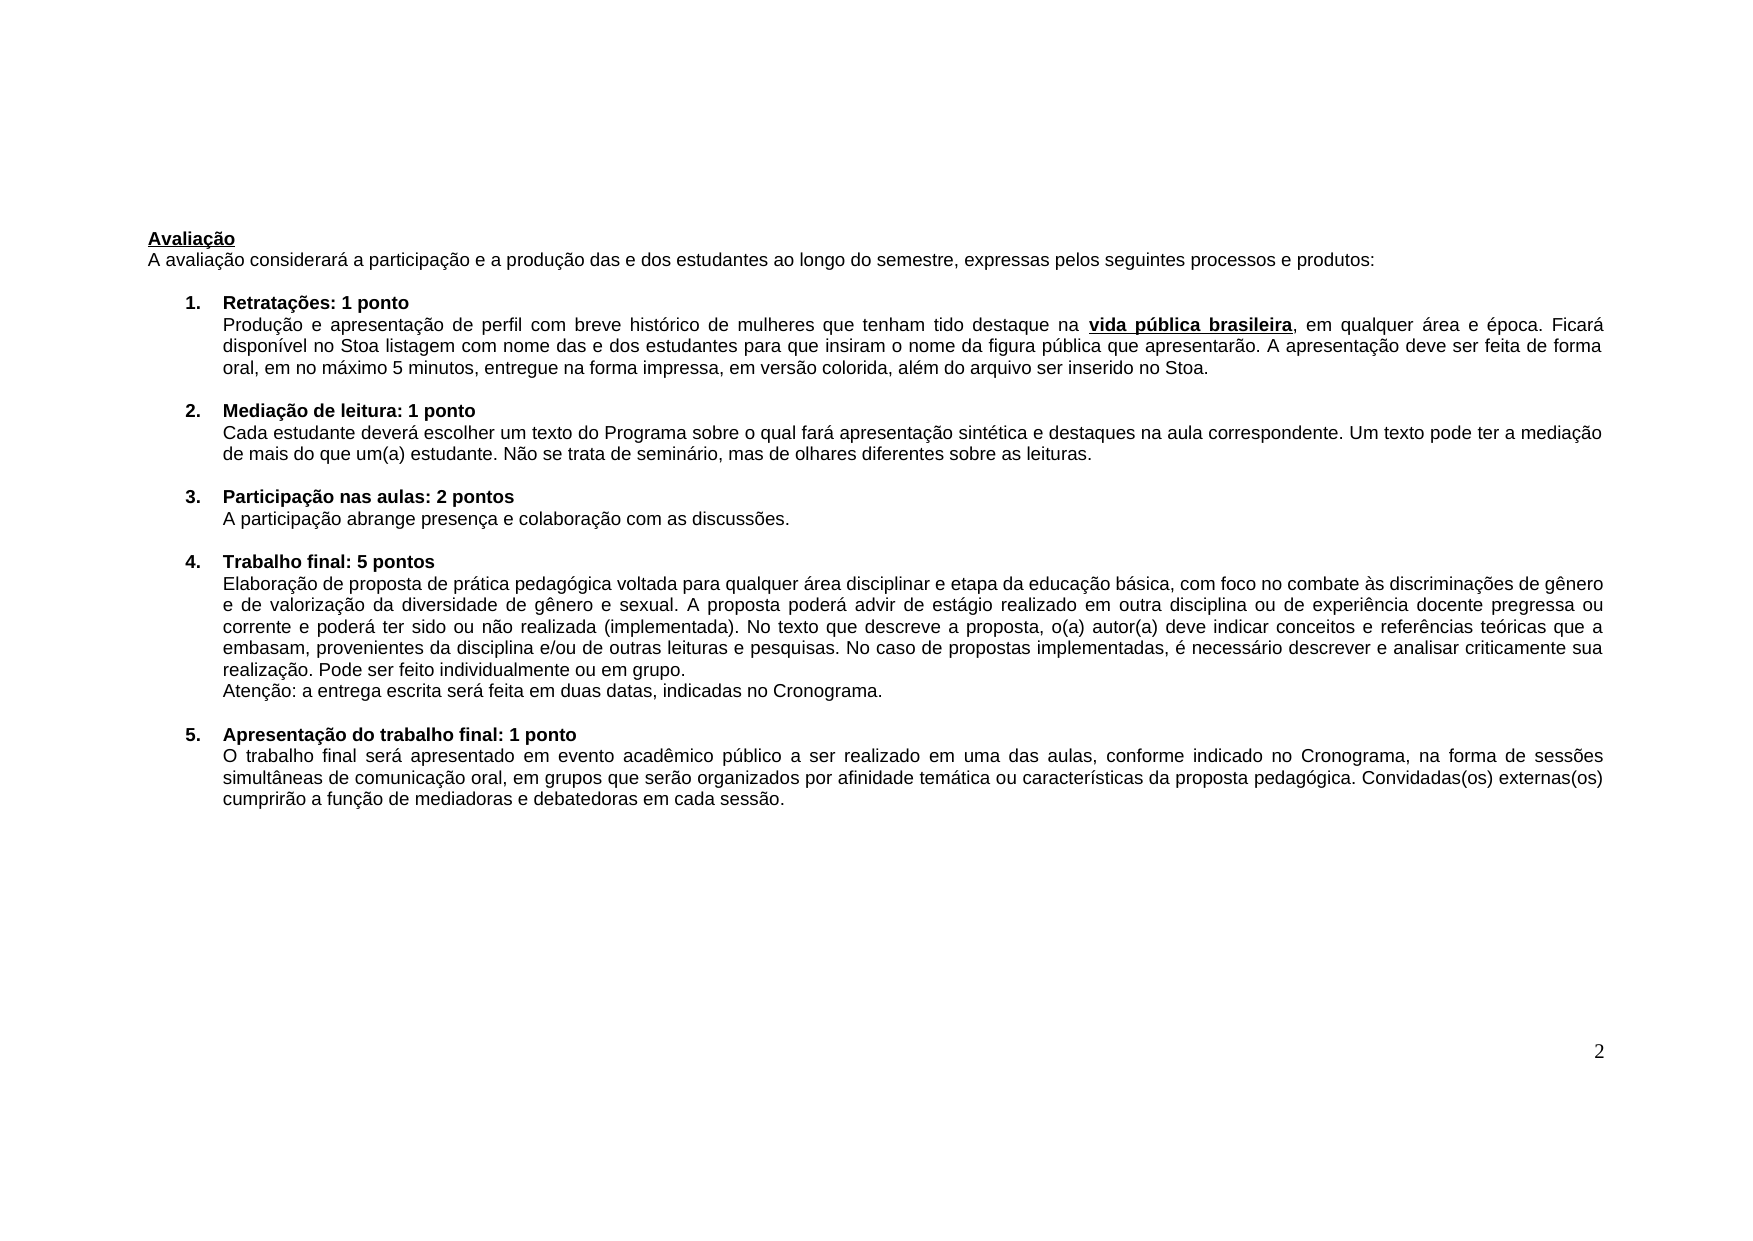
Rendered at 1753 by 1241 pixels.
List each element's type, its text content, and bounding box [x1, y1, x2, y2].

list Mediação de leitura: 1 ponto [185, 400, 1604, 422]
list Produção e apresentação de perfil com breve histórico de mulheres que tenham tido destaque na vida pública brasileira, em qualquer área e época. Ficará disponível no Stoa listagem com nome das e dos estudantes para que insiram o nome da figura pública que apresentarão. A apresentação deve ser feita de forma oral, em no máximo 5 minutos, entregue na forma impressa, em versão colorida, além do arquivo ser inserido no Stoa. [223, 314, 1604, 378]
text Avaliação [148, 227, 1604, 249]
list Apresentação do trabalho final: 1 ponto [185, 723, 1604, 745]
list Participação nas aulas: 2 pontos [185, 486, 1604, 508]
list Cada estudante deverá escolher um texto do Programa sobre o qual fará apresentação sintética e destaques na aula correspondente. Um texto pode ter a mediação de mais do que um(a) estudante. Não se trata de seminário, mas de olhares diferentes sobre as leituras. [223, 422, 1604, 465]
list O trabalho final será apresentado em evento acadêmico público a ser realizado em uma das aulas, conforme indicado no Cronograma, na forma de sessões simultâneas de comunicação oral, em grupos que serão organizados por afinidade temática ou características da proposta pedagógica. Convidadas(os) externas(os) cumprirão a função de mediadoras e debatedoras em cada sessão. [223, 745, 1604, 810]
list Retratações: 1 ponto [185, 292, 1604, 314]
list Elaboração de proposta de prática pedagógica voltada para qualquer área disciplinar e etapa da educação básica, com foco no combate às discriminações de gênero e de valorização da diversidade de gênero e sexual. A proposta poderá advir de estágio realizado em outra disciplina ou de experiência docente pregressa ou corrente e poderá ter sido ou não realizada (implementada). No texto que descreve a proposta, o(a) autor(a) deve indicar conceitos e referências teóricas que a embasam, provenientes da disciplina e/ou de outras leituras e pesquisas. No caso de propostas implementadas, é necessário descrever e analisar criticamente sua realização. Pode ser feito individualmente ou em grupo. [223, 572, 1604, 680]
list Trabalho final: 5 pontos [185, 551, 1604, 572]
text A avaliação considerará a participação e a produção das e dos estudantes ao longo do semestre, expressas pelos seguintes processos e produtos: [148, 249, 1604, 271]
list A participação abrange presença e colaboração com as discussões. [223, 508, 1604, 529]
list Atenção: a entrega escrita será feita em duas datas, indicadas no Cronograma. [223, 680, 1604, 702]
